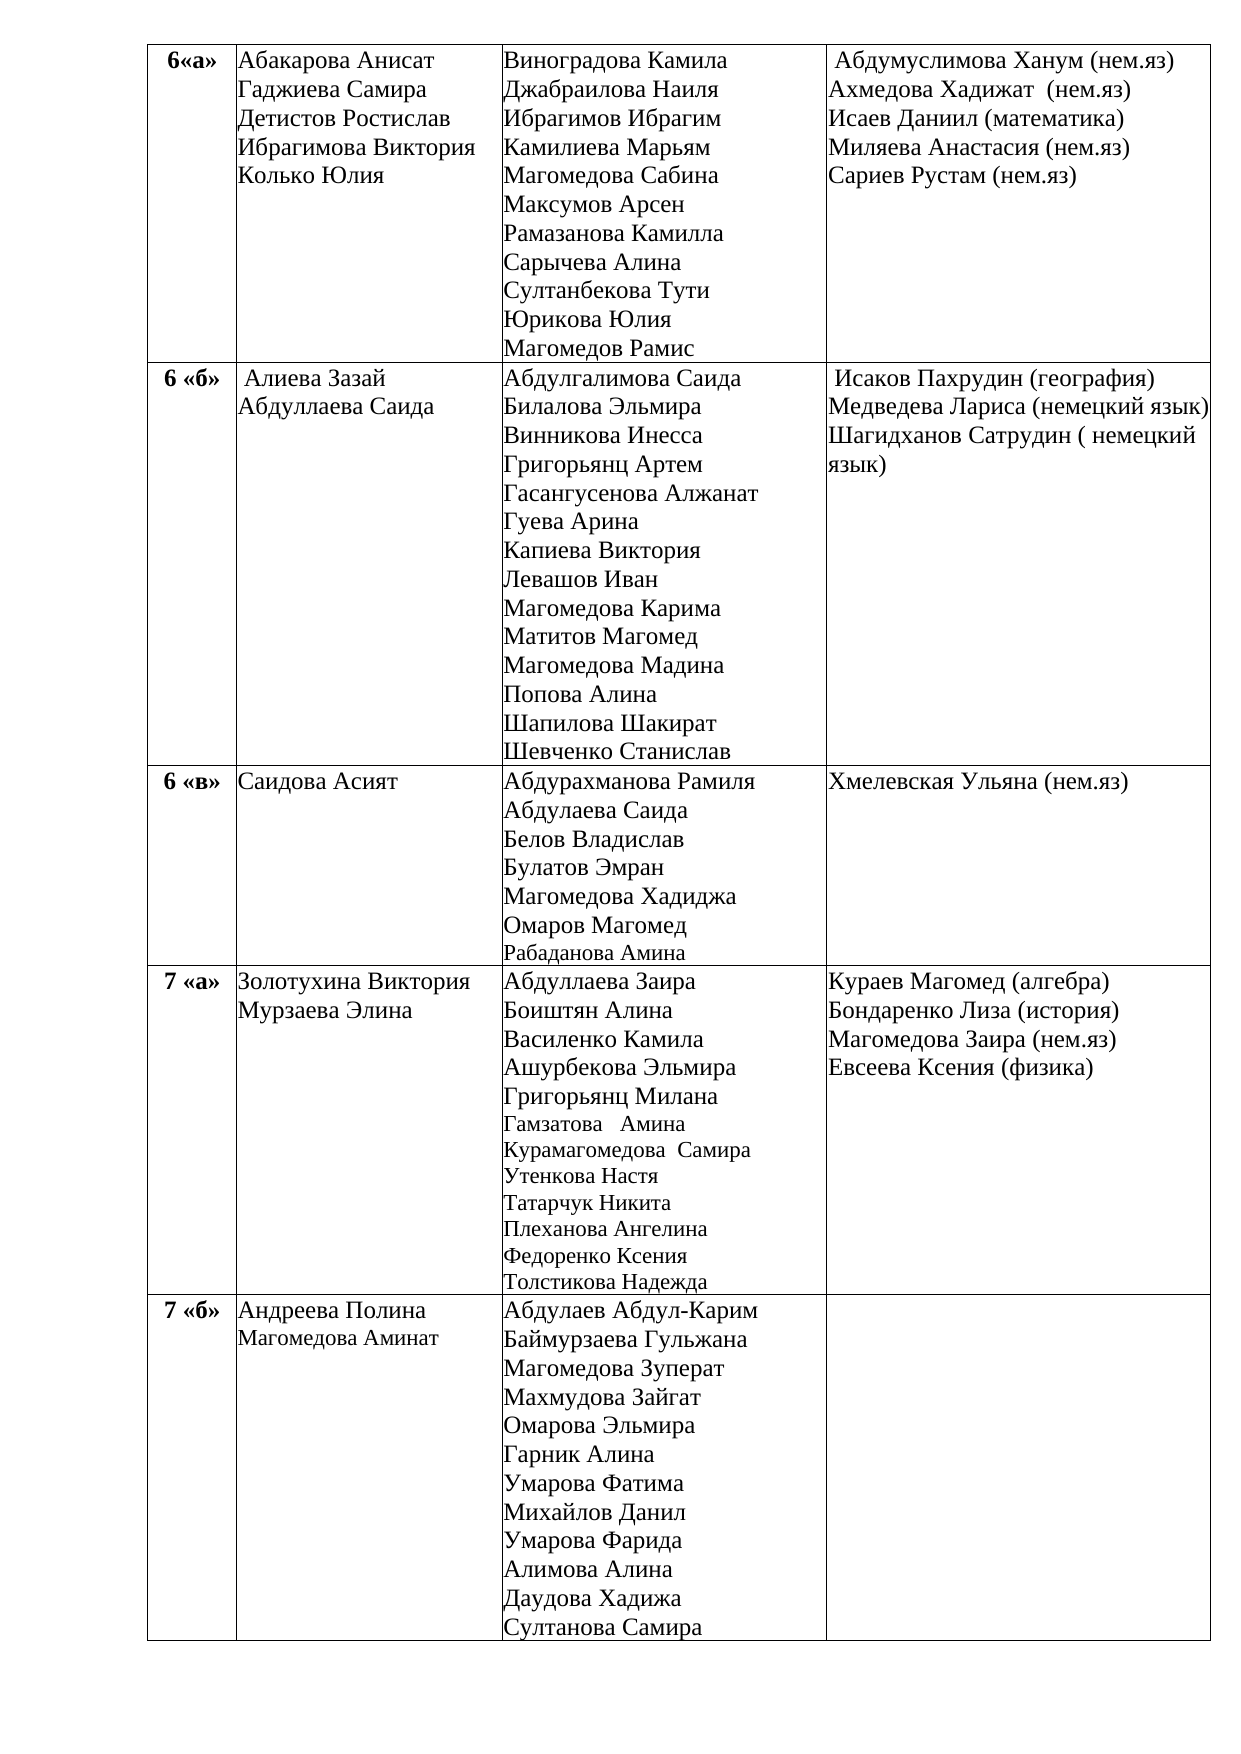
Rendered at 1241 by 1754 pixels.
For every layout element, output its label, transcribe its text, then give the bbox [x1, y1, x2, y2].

table_cell 7 «б» [148, 1295, 236, 1640]
table_cell Саидова Асият [237, 766, 502, 965]
table_cell Абакарова Анисат Гаджиева Самира Детистов Ростислав Ибрагимова Виктория Колько Юлия [237, 45, 502, 362]
table_cell 6 «б» [148, 363, 236, 765]
table_cell 7 «а» [148, 966, 236, 1294]
table_cell Абдурахманова Рамиля Абдулаева Саида Белов Владислав Булатов Эмран Магомедова Хадиджа Омаров Магомед Рабаданова Амина [503, 766, 826, 965]
table_cell Абдулаев Абдул-Карим Баймурзаева Гульжана Магомедова Зуперат Махмудова Зайгат Омарова Эльмира Гарник Алина Умарова Фатима Михайлов Данил Умарова Фарида Алимова Алина Даудова Хадижа Султанова Самира [503, 1295, 826, 1640]
table_cell Кураев Магомед (алгебра) Бондаренко Лиза (история) Магомедова Заира (нем.яз) Евсеева Ксения (физика) [827, 966, 1210, 1294]
table_cell Алиева Зазай Абдуллаева Саида [237, 363, 502, 765]
table_cell 6«а» [148, 45, 236, 362]
table_cell 6 «в» [148, 766, 236, 965]
table_cell [827, 1295, 1210, 1640]
table_cell Абдумуслимова Ханум (нем.яз) Ахмедова Хадижат (нем.яз) Исаев Даниил (математика) Миляева Анастасия (нем.яз) Сариев Рустам (нем.яз) [827, 45, 1210, 362]
table_cell Андреева Полина Магомедова Аминат [237, 1295, 502, 1640]
table_cell Золотухина Виктория Мурзаева Элина [237, 966, 502, 1294]
table_cell Виноградова Камила Джабраилова Наиля Ибрагимов Ибрагим Камилиева Марьям Магомедова Сабина Максумов Арсен Рамазанова Камилла Сарычева Алина Султанбекова Тути Юрикова Юлия Магомедов Рамис [503, 45, 826, 362]
table_cell Хмелевская Ульяна (нем.яз) [827, 766, 1210, 965]
table_cell Исаков Пахрудин (география) Медведева Лариса (немецкий язык) Шагидханов Сатрудин ( немецкий язык) [827, 363, 1210, 765]
table_cell Абдулгалимова Саида Билалова Эльмира Винникова Инесса Григорьянц Артем Гасангусенова Алжанат Гуева Арина Капиева Виктория Левашов Иван Магомедова Карима Матитов Магомед Магомедова Мадина Попова Алина Шапилова Шакират Шевченко Станислав [503, 363, 826, 765]
table_cell Абдуллаева Заира Боиштян Алина Василенко Камила Ашурбекова Эльмира Григорьянц Милана Гамзатова Амина Курамагомедова Самира Утенкова Настя Татарчук Никита Плеханова Ангелина Федоренко Ксения Толстикова Надежда [503, 966, 826, 1294]
